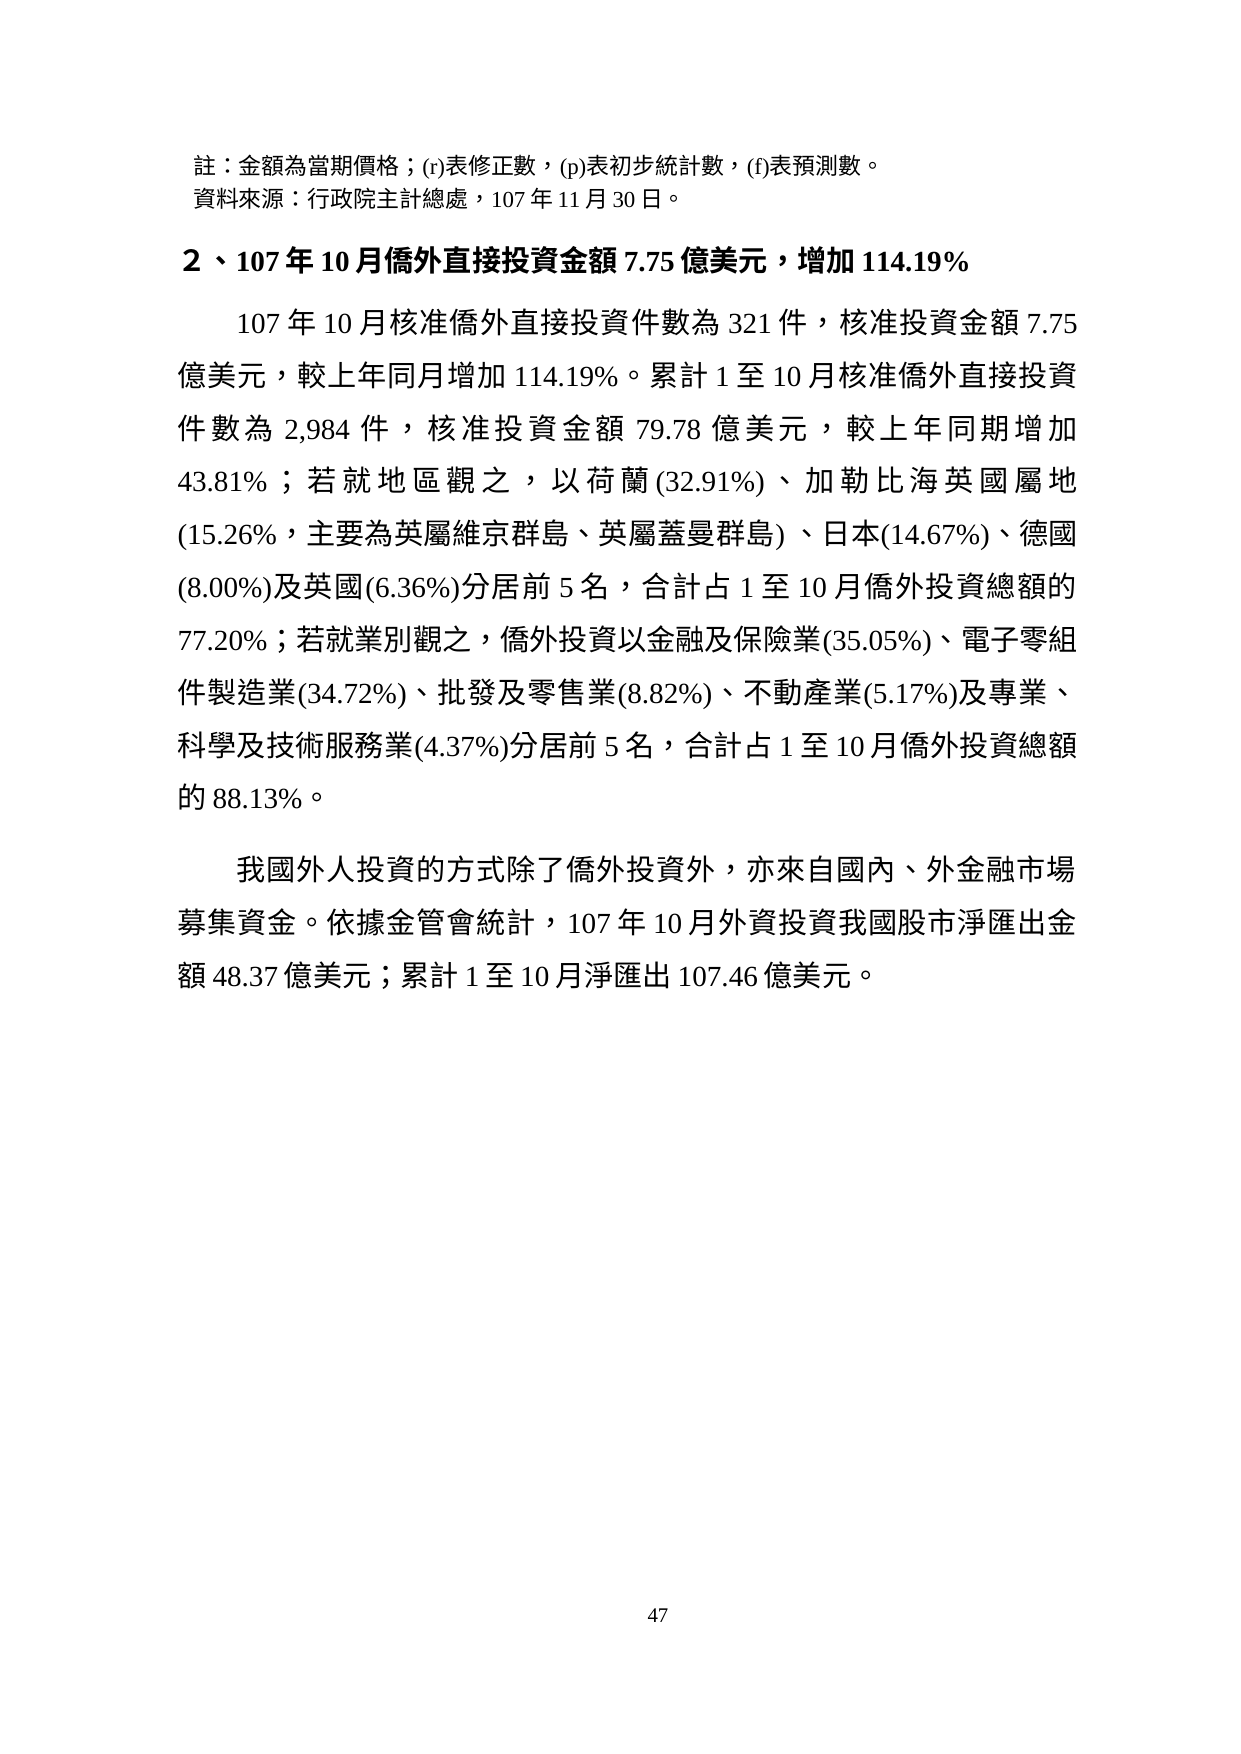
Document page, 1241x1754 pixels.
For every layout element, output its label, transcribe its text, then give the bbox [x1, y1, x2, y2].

text 107年10月核准僑外直接投資件數為321件，核准投資金額7.75億美元，較上年同月增加114.19%。累計1至10月核准僑外直接投資件數為2,984件，核准投資金額79.78億美元，較上年同期增加43.81%；若就地區觀之，以荷蘭(32.91%)、加勒比海英國屬地(15.26%，主要為英屬維京群島、英屬蓋曼群島) 、日本(14.67%)、德國(8.00%)及英國(6.36%)分居前5名，合計占1至10月僑外投資總額的77.20%；若就業別觀之，僑外投資以金融及保險業(35.05%)、電子零組件製造業(34.72%)、批發及零售業(8.82%)、不動產業(5.17%)及專業、科學及技術服務業(4.37%)分居前5名，合計占1至10月僑外投資總額的88.13%。 [177, 299, 1078, 817]
text 我國外人投資的方式除了僑外投資外，亦來自國內、外金融市場募集資金。依據金管會統計，107年10月外資投資我國股市淨匯出金額48.37億美元；累計1至10月淨匯出107.46億美元。 [177, 846, 1078, 994]
text 資料來源：行政院主計總處，107年11月30日。 [193, 181, 1063, 214]
text 註：金額為當期價格；(r)表修正數，(p)表初步統計數，(f)表預測數。 [193, 148, 1063, 181]
text ２、107年10月僑外直接投資金額7.75億美元，增加114.19% [177, 233, 1063, 281]
